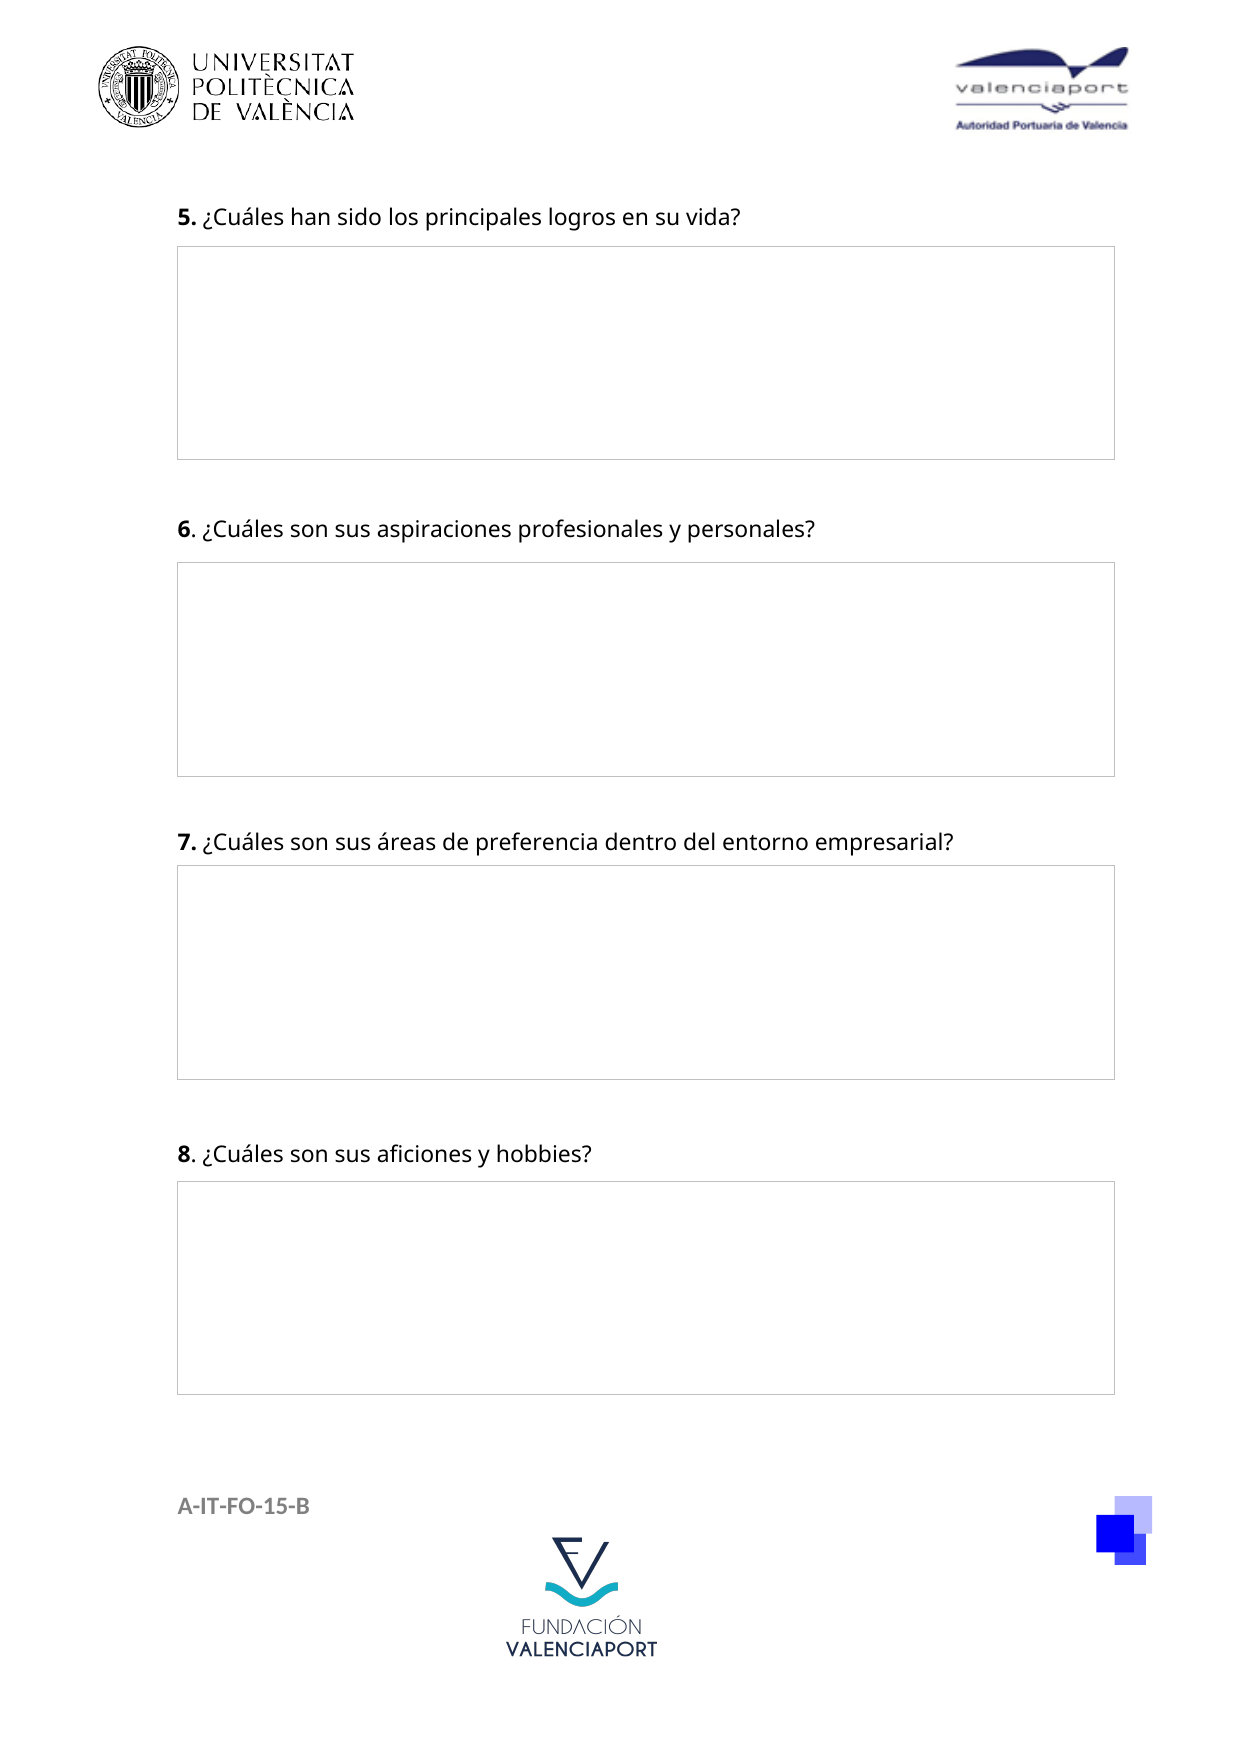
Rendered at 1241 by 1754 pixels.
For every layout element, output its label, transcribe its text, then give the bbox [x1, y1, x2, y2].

text 7. ¿Cuáles son sus áreas de preferencia dentro del entorno empresarial? [177, 826, 1125, 857]
text 8. ¿Cuáles son sus aficiones y hobbies? [177, 1138, 1125, 1170]
picture [929, 47, 1159, 161]
text 6. ¿Cuáles son sus aspiraciones profesionales y personales? [177, 513, 1125, 545]
picture [492, 1521, 670, 1678]
picture [75, 33, 377, 140]
text 5. ¿Cuáles han sido los principales logros en su vida? [177, 201, 1125, 232]
